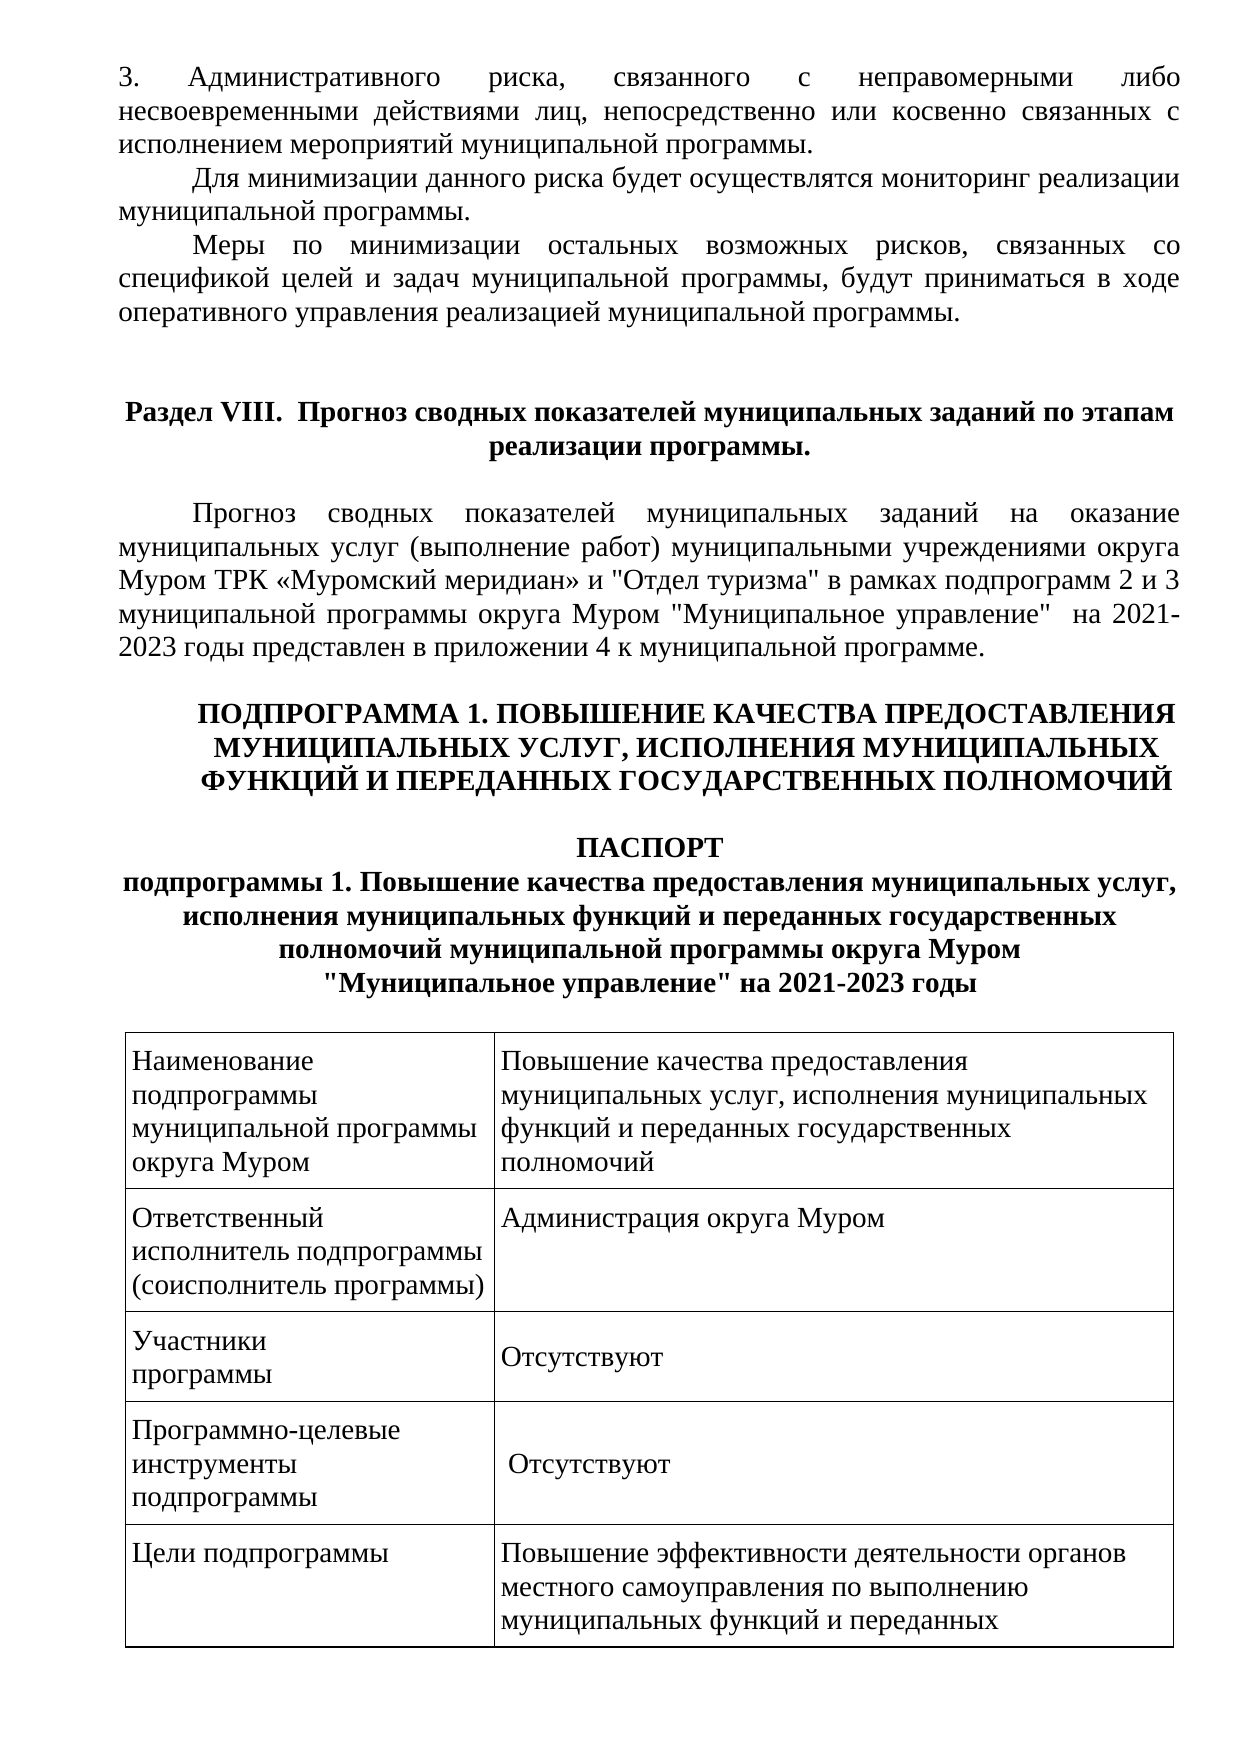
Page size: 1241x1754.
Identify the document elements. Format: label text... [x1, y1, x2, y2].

text 3. Административного риска, связанного с неправомерными либо несвоевременными действиями лиц, непосредственно или косвенно связанных с исполнением мероприятий муниципальной программы. [118, 59, 1181, 160]
text Меры по минимизации остальных возможных рисков, связанных со спецификой целей и задач муниципальной программы, будут приниматься в ходе оперативного управления реализацией муниципальной программы. [118, 227, 1181, 327]
table_cell Администрация округа Муром [495, 1189, 1173, 1311]
table_header Наименование подпрограммы муниципальной программы округа Муром [126, 1033, 494, 1188]
table_header Повышение качества предоставления муниципальных услуг, исполнения муниципальных функций и переданных государственных полномочий [495, 1033, 1173, 1188]
table_cell Отсутствуют [495, 1312, 1173, 1401]
table_cell Отсутствуют [495, 1402, 1173, 1523]
text Прогноз сводных показателей муниципальных заданий на оказание муниципальных услуг (выполнение работ) муниципальными учреждениями округа Муром ТРК «Муромский меридиан» и "Отдел туризма" в рамках подпрограмм 2 и 3 муниципальной программы округа Муром "Муниципальное управление" на 2021-2023 годы представлен в приложении 4 к муниципальной программе. [118, 495, 1181, 663]
text подпрограммы 1. Повышение качества предоставления муниципальных услуг, исполнения муниципальных функций и переданных государственных полномочий муниципальной программы округа Муром [118, 864, 1181, 965]
text Для минимизации данного риска будет осуществлятся мониторинг реализации муниципальной программы. [118, 160, 1181, 227]
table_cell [495, 1525, 1173, 1646]
text паспорт [118, 831, 1181, 864]
text Раздел VIII. Прогноз сводных показателей муниципальных заданий по этапам реализации программы. [118, 394, 1181, 462]
table_cell Участники программы [126, 1312, 494, 1401]
table_cell Цели подпрограммы [126, 1525, 494, 1646]
text "Муниципальное управление" на 2021-2023 годы [118, 965, 1181, 998]
text ПОДПРОГРАММА 1. Повышение качества предоставления муниципальных услуг, исполнения муниципальных функций и переданных государственных полномочий [192, 696, 1181, 797]
table_cell Ответственный исполнитель подпрограммы (соисполнитель программы) [126, 1189, 494, 1311]
table_cell Программно-целевые инструменты подпрограммы [126, 1402, 494, 1523]
